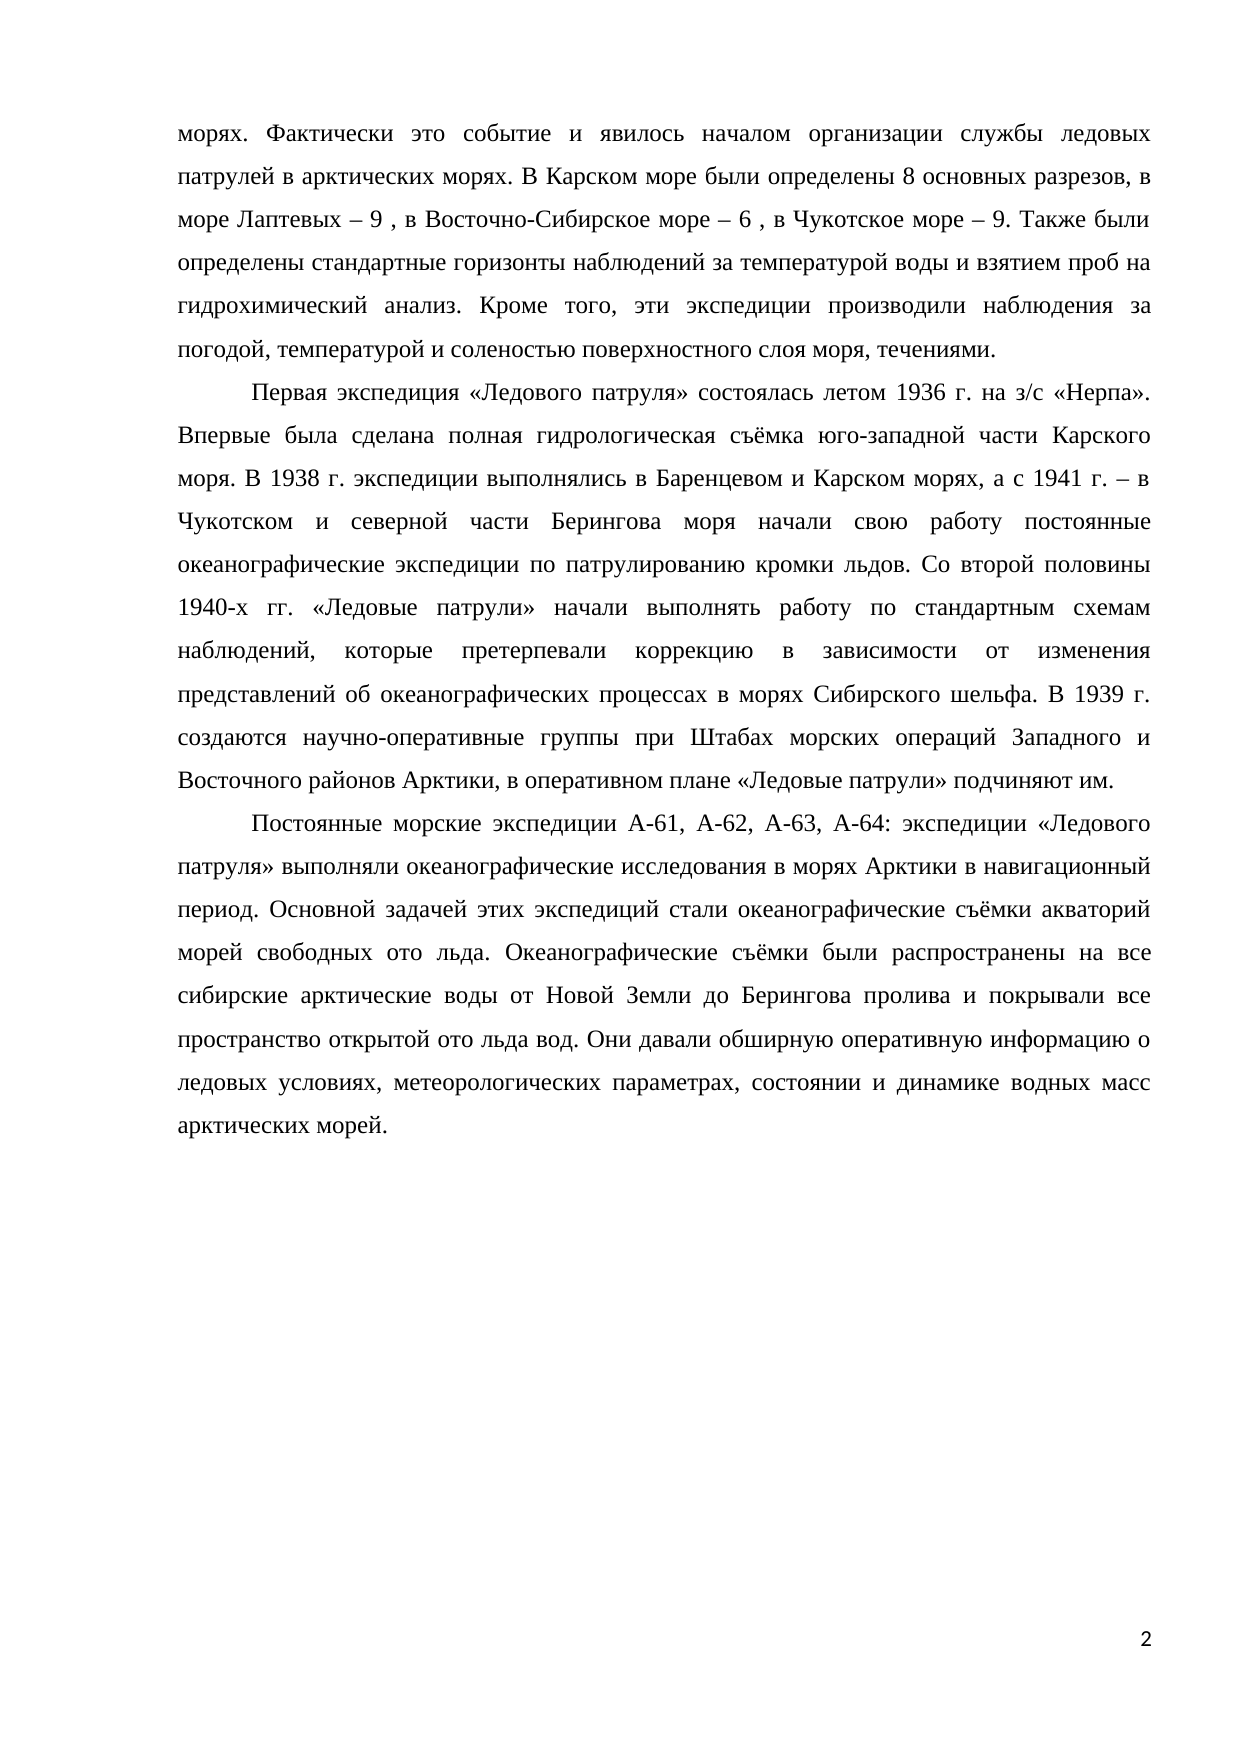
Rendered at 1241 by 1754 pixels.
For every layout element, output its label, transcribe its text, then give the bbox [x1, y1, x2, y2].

text Первая экспедиция «Ледового патруля» состоялась летом 1936 г. на з/с «Нерпа». Впервые была сделана полная гидрологическая съёмка юго-западной части Карского моря. В 1938 г. экспедиции выполнялись в Баренцевом и Карском морях, а с 1941 г. – в Чукотском и северной части Берингова моря начали свою работу постоянные океанографические экспедиции по патрулированию кромки льдов. Со второй половины 1940-х гг. «Ледовые патрули» начали выполнять работу по стандартным схемам наблюдений, которые претерпевали коррекцию в зависимости от изменения представлений об океанографических процессах в морях Сибирского шельфа. В 1939 г. создаются научно-оперативные группы при Штабах морских операций Западного и Восточного районов Арктики, в оперативном плане «Ледовые патрули» подчиняют им. [177, 377, 1152, 794]
text Постоянные морские экспедиции А-61, А-62, А-63, А-64: экспедиции «Ледового патруля» выполняли океанографические исследования в морях Арктики в навигационный период. Основной задачей этих экспедиций стали океанографические съёмки акваторий морей свободных ото льда. Океанографические съёмки были распространены на все сибирские арктические воды от Новой Земли до Берингова пролива и покрывали все пространство открытой ото льда вод. Они давали обширную оперативную информацию о ледовых условиях, метеорологических параметрах, состоянии и динамике водных масс арктических морей. [177, 808, 1152, 1139]
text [177, 118, 1152, 362]
